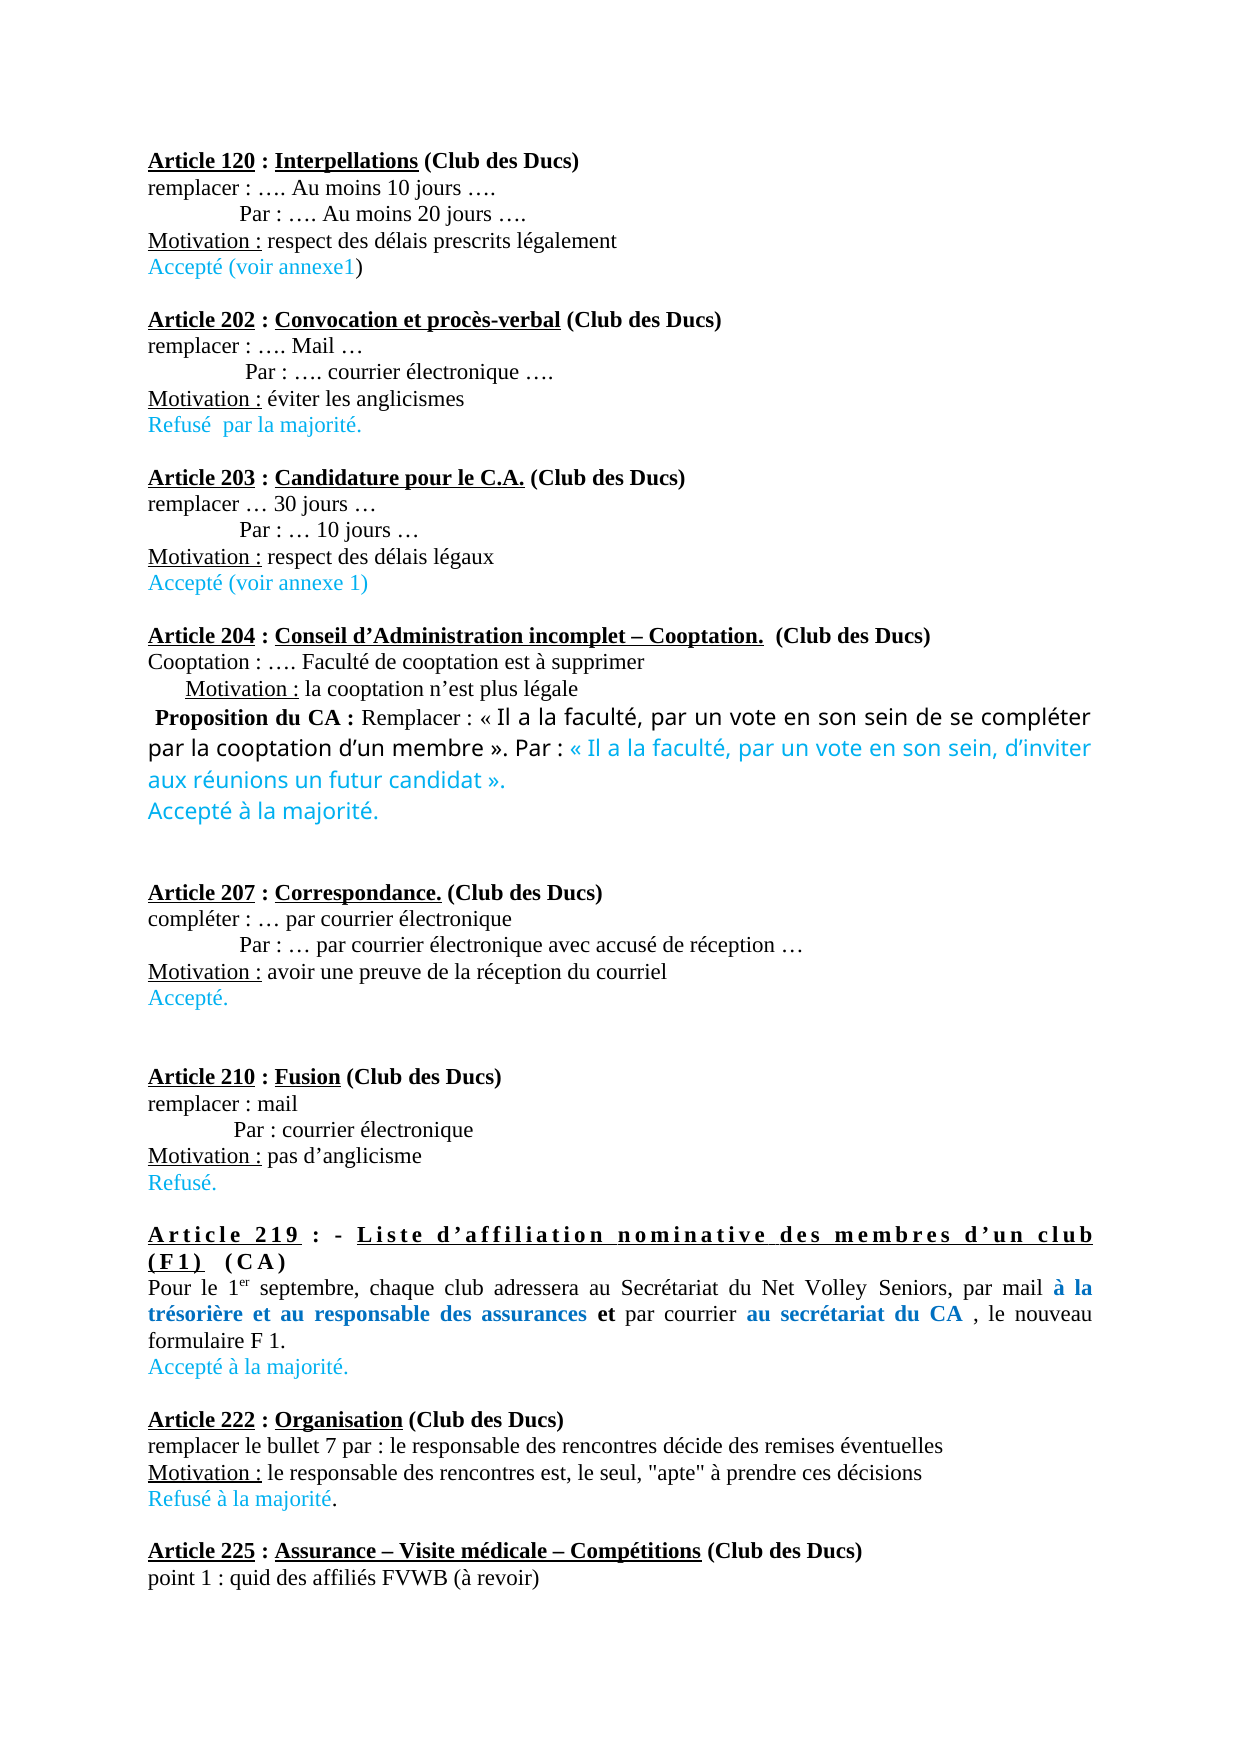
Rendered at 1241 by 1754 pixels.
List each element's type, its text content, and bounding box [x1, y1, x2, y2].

text compléter : … par courrier électronique [148, 905, 1093, 931]
text Article 203 : Candidature pour le C.A. (Club des Ducs) [148, 464, 1093, 490]
text point 1 : quid des affiliés FVWB (à revoir) [148, 1564, 1093, 1590]
text Proposition du CA : Remplacer : « Il a la faculté, par un vote en son sein de se compléter par la cooptation d’un membre ». Par : « Il a la faculté, par un vote en son sein, d’inviter aux réunions un futur candidat ». [148, 701, 1093, 795]
text Motivation : respect des délais légaux [148, 543, 1093, 569]
text Cooptation : …. Faculté de cooptation est à supprimer [148, 648, 1093, 675]
text Par : …. Au moins 20 jours …. [148, 200, 1093, 227]
text Refusé par la majorité. [148, 411, 1093, 437]
text remplacer … 30 jours … [148, 490, 1093, 517]
text Pour le 1er septembre, chaque club adressera au Secrétariat du Net Volley Seniors, par mail à la trésorière et au responsable des assurances et par courrier au secrétariat du CA , le nouveau formulaire F 1. [148, 1274, 1093, 1353]
text Motivation : pas d’anglicisme [148, 1142, 1093, 1169]
text Article 202 : Convocation et procès-verbal (Club des Ducs) [148, 306, 1093, 332]
text Article 204 : Conseil d’Administration incomplet – Cooptation. (Club des Ducs) [148, 622, 1093, 648]
text Motivation : la cooptation n’est plus légale [185, 675, 1093, 701]
text Par : … 10 jours … [148, 517, 1093, 543]
text Accepté (voir annexe1) [148, 253, 1093, 279]
text Refusé à la majorité. [148, 1485, 1093, 1511]
text Par : … par courrier électronique avec accusé de réception … [148, 931, 1093, 958]
text remplacer : mail [148, 1089, 1093, 1116]
text Motivation : éviter les anglicismes [148, 385, 1093, 411]
text Accepté à la majorité. [148, 1353, 1093, 1379]
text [148, 227, 1093, 253]
text Accepté. [148, 984, 1093, 1011]
text Article 207 : Correspondance. (Club des Ducs) [148, 879, 1093, 905]
text Article 222 : Organisation (Club des Ducs) [148, 1406, 1093, 1432]
text Article 225 : Assurance – Visite médicale – Compétitions (Club des Ducs) [148, 1538, 1093, 1564]
text Par : …. courrier électronique …. [148, 358, 1093, 385]
text Refusé. [148, 1169, 1093, 1195]
text Par : courrier électronique [148, 1116, 1093, 1142]
text Accepté (voir annexe 1) [148, 569, 1093, 596]
text Article 210 : Fusion (Club des Ducs) [148, 1063, 1093, 1089]
text Accepté à la majorité. [148, 795, 1093, 826]
text remplacer le bullet 7 par : le responsable des rencontres décide des remises éventuelles [148, 1432, 1093, 1458]
text remplacer : …. Au moins 10 jours …. [148, 174, 1093, 200]
text Article 120 : Interpellations (Club des Ducs) [148, 148, 1093, 174]
text remplacer : …. Mail … [148, 332, 1093, 358]
text Motivation : le responsable des rencontres est, le seul, "apte" à prendre ces décisions [148, 1458, 1093, 1485]
subtitle Article 219 : - Liste d’affiliation nominative des membres d’un club (F1) (CA) [148, 1221, 1093, 1274]
text Motivation : avoir une preuve de la réception du courriel [148, 958, 1093, 984]
